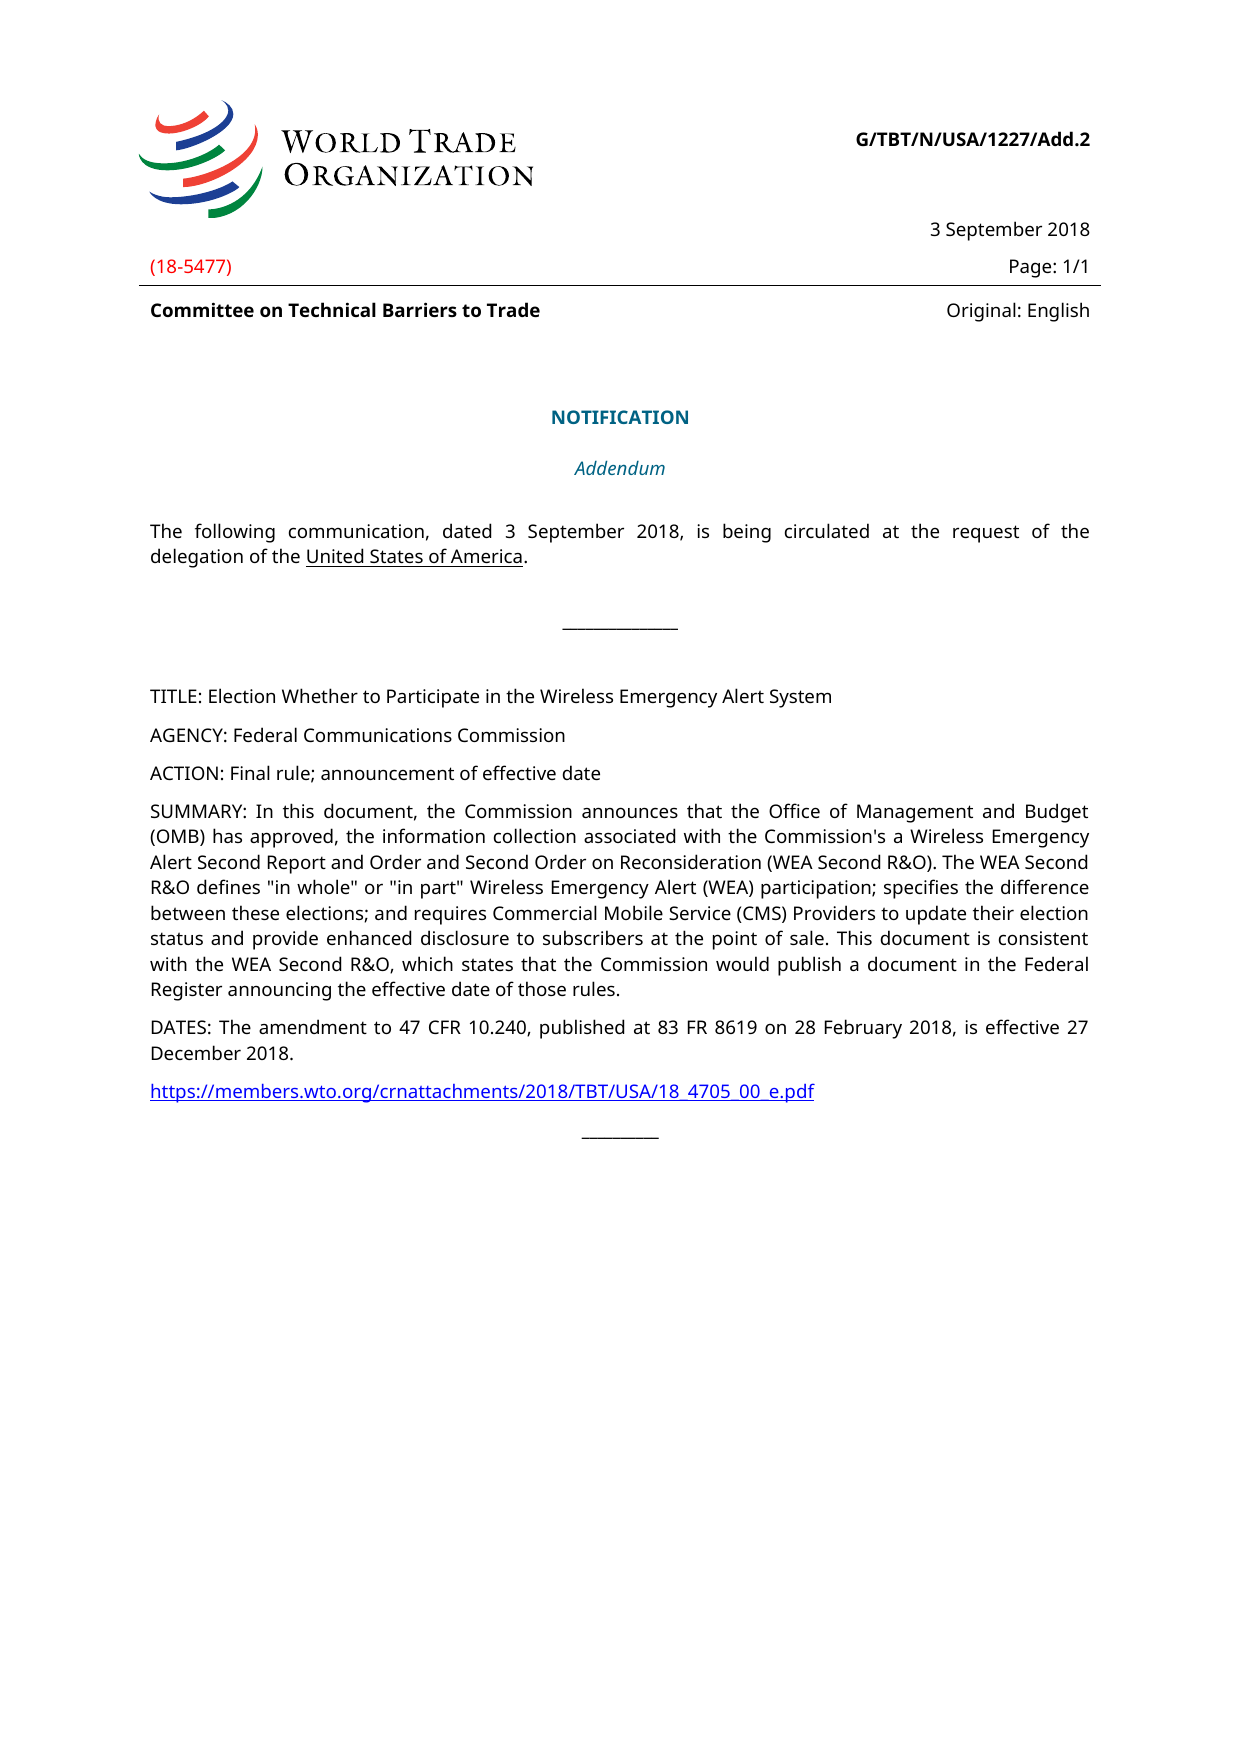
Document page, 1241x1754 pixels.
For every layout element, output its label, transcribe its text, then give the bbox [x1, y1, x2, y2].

text _______________ [150, 607, 1090, 633]
title Addendum [150, 455, 1090, 481]
text SUMMARY: In this document, the Commission announces that the Office of Management and Budget (OMB) has approved, the information collection associated with the Commission's a Wireless Emergency Alert Second Report and Order and Second Order on Reconsideration (WEA Second R&O). The WEA Second R&O defines "in whole" or "in part" Wireless Emergency Alert (WEA) participation; specifies the difference between these elections; and requires Commercial Mobile Service (CMS) Providers to update their election status and provide enhanced disclosure to subscribers at the point of sale. This document is consistent with the WEA Second R&O, which states that the Commission would publish a document in the Federal Register announcing the effective date of those rules. [150, 798, 1090, 1002]
text DATES: The amendment to 47 CFR 10.240, published at 83 FR 8619 on 28 February 2018, is effective 27 December 2018. [150, 1014, 1090, 1066]
text TITLE: Election Whether to Participate in the Wireless Emergency Alert System [150, 684, 1090, 709]
text https://members.wto.org/crnattachments/2018/TBT/USA/18_4705_00_e.pdf [150, 1078, 1090, 1104]
text The following communication, dated 3 September 2018, is being circulated at the request of the delegation of the United States of America. [150, 518, 1090, 569]
text AGENCY: Federal Communications Commission [150, 722, 1090, 747]
text ACTION: Final rule; announcement of effective date [150, 760, 1090, 785]
title NOTIFICATION [150, 405, 1090, 430]
text __________ [150, 1116, 1090, 1142]
